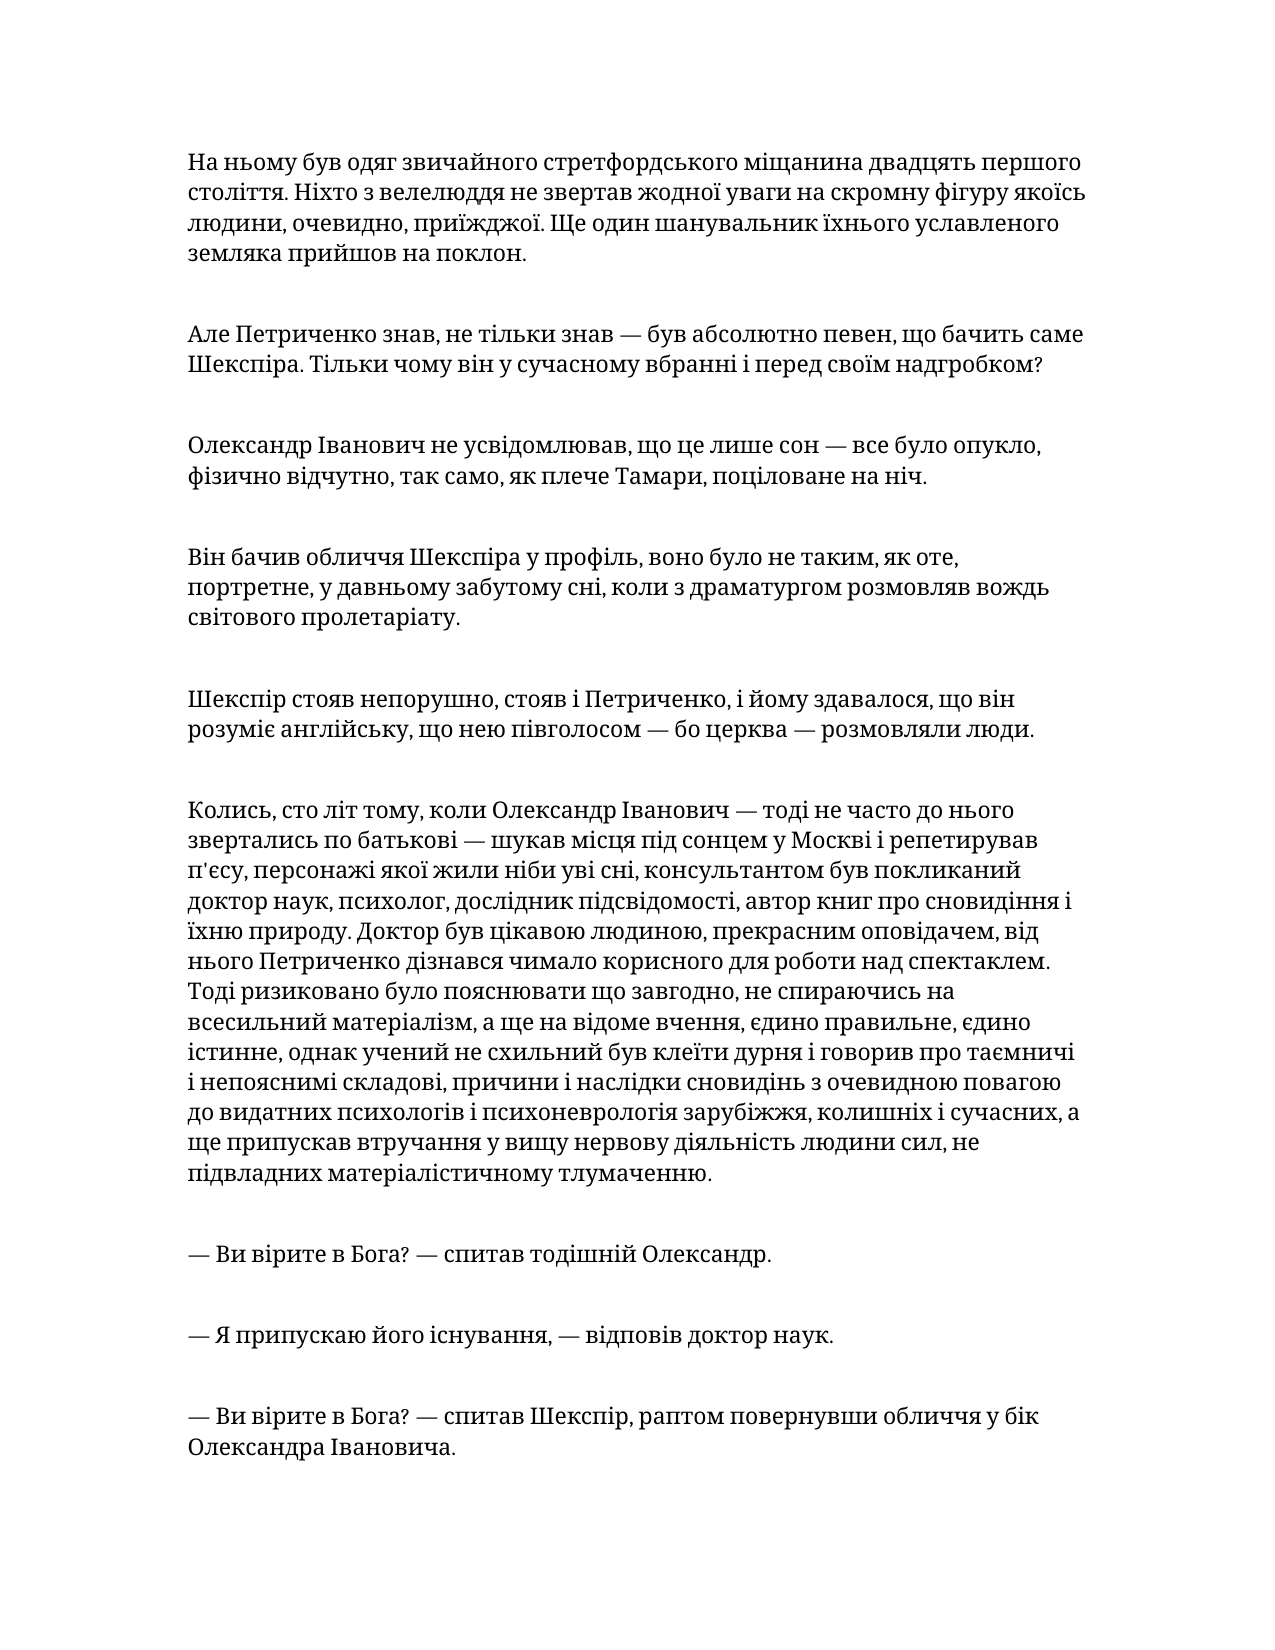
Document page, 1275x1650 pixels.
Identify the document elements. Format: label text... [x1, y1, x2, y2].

text Але Петриченко знав, не тільки знав — був абсолютно певен, що бачить саме Шекспіра. Тільки чому він у сучасному вбранні і перед своїм надгробком? [187, 292, 1087, 378]
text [187, 150, 1087, 267]
text Колись, сто літ тому, коли Олександр Іванович — тоді не часто до нього звертались по батькові — шукав місця під сонцем у Москві і репетирував п'єсу, персонажі якої жили ніби уві сні, консультантом був покликаний доктор наук, психолог, дослідник підсвідомості, автор книг про сновидіння і їхню природу. Доктор був цікавою людиною, прекрасним оповідачем, від нього Петриченко дізнався чимало корисного для роботи над спектаклем. Тоді ризиковано було пояснювати що завгодно, не спираючись на всесильний матеріалізм, а ще на відоме вчення, єдино правильне, єдино істинне, однак учений не схильний був клеїти дурня і говорив про таємничі і непояснимі складові, причини і наслідки сновидінь з очевидною повагою до видатних психологів і психоневрологія зарубіжжя, колишніх і сучасних, а ще припускав втручання у вищу нервову діяльність людини сил, не підвладних матеріалістичному тлумаченню. [187, 768, 1087, 1187]
text — Ви вірите в Бога? — спитав Шекспір, раптом повернувши обличчя у бік Олександра Івановича. [187, 1374, 1087, 1461]
text — Я припускаю його існування, — відповів доктор наук. [187, 1293, 1087, 1349]
text Він бачив обличчя Шекспіра у профіль, воно було не таким, як оте, портретне, у давньому забутому сні, коли з драматургом розмовляв вождь світового пролетаріату. [187, 514, 1087, 632]
text — Ви вірите в Бога? — спитав тодішній Олександр. [187, 1211, 1087, 1268]
text Шекспір стояв непорушно, стояв і Петриченко, і йому здавалося, що він розуміє англійську, що нею півголосом — бо церква — розмовляли люди. [187, 656, 1087, 743]
text Олександр Іванович не усвідомлював, що це лише сон — все було опукло, фізично відчутно, так само, як плече Тамари, поціловане на ніч. [187, 403, 1087, 490]
